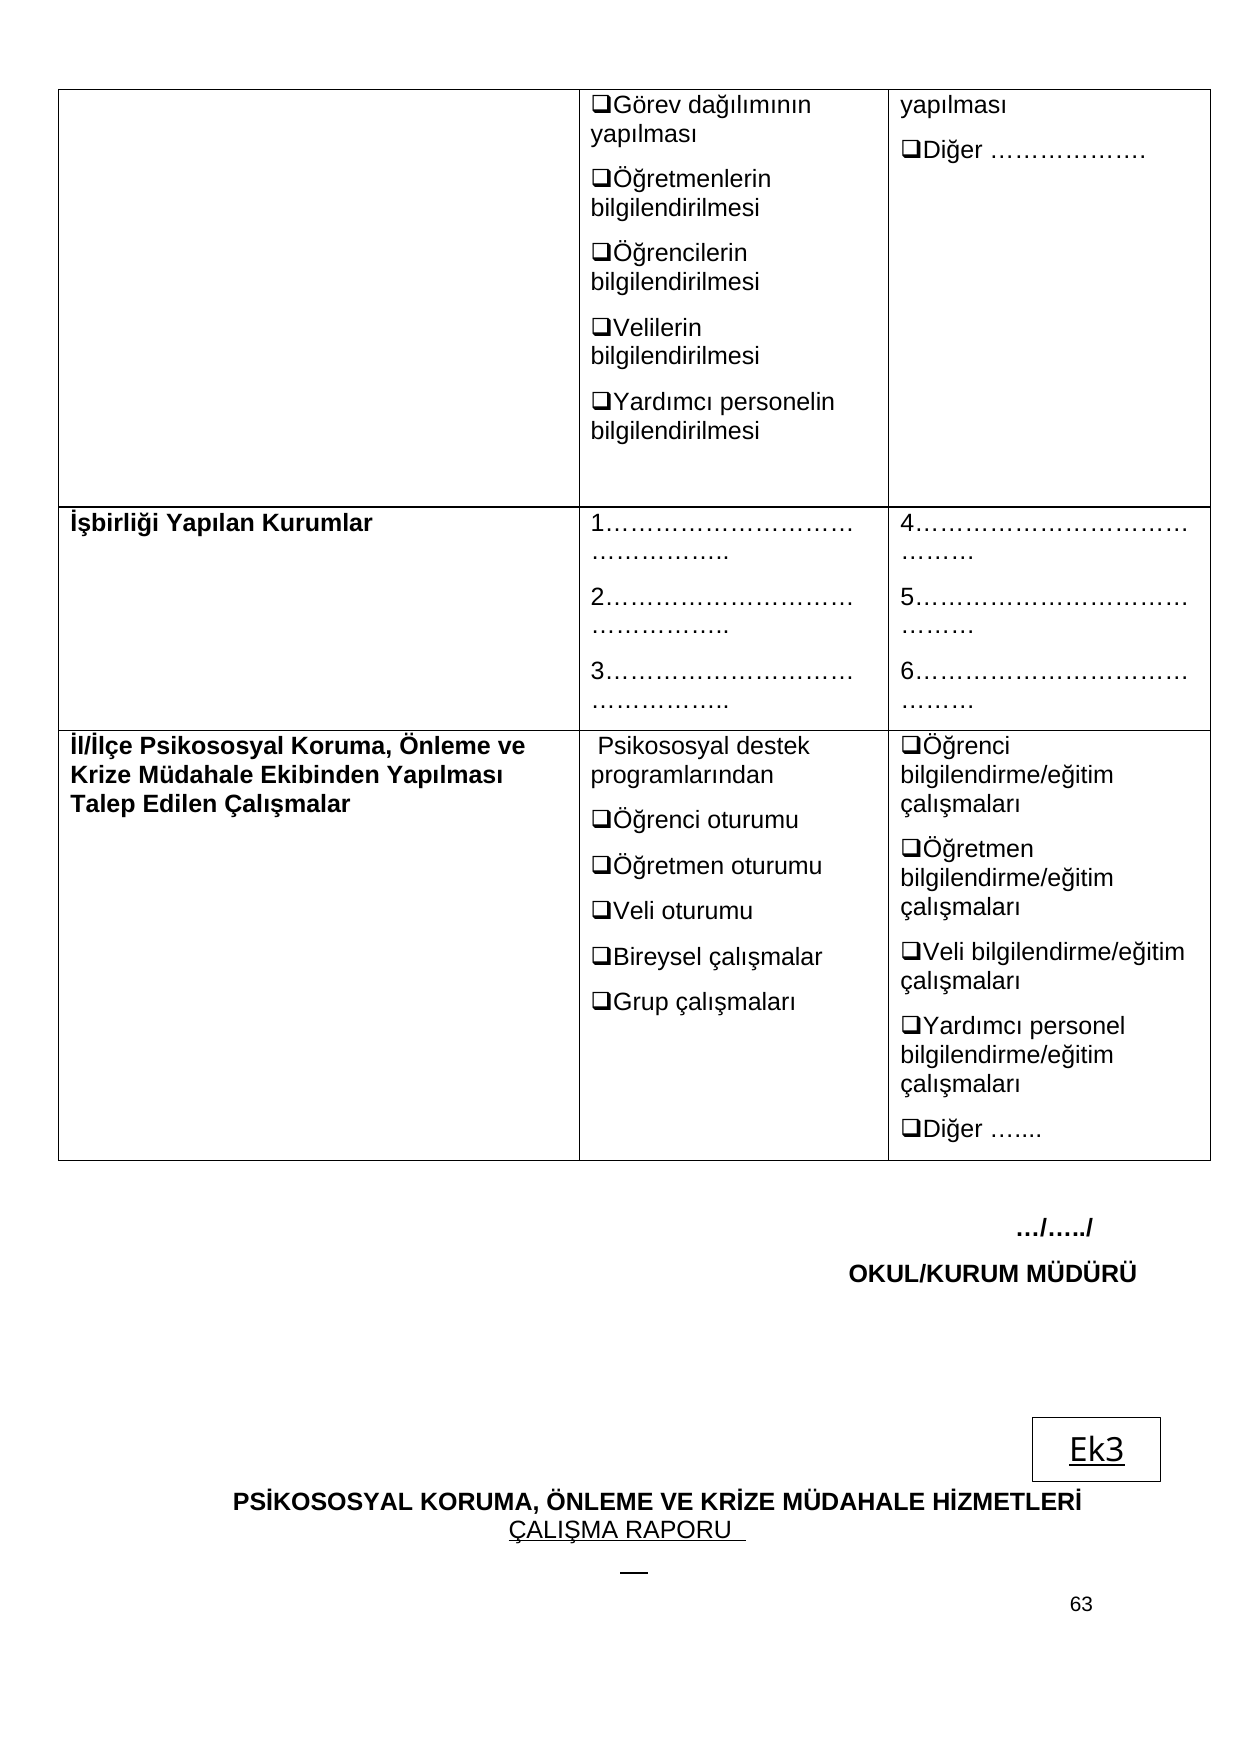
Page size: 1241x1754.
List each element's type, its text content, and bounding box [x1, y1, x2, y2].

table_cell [889, 90, 1210, 506]
table_cell 1……………………………………….. 2……………………………………….. 3……………………………………….. [580, 508, 888, 730]
text …/…../ [148, 1213, 1093, 1242]
table_cell 4…………………………………… 5…………………………………… 6…………………………………… [889, 508, 1210, 730]
table_cell Öğrenci bilgilendirme/eğitim çalışmaları Öğretmen bilgilendirme/eğitim çalışmaları Veli bilgilendirme/eğitim çalışmaları Yardımcı personel bilgilendirme/eğitim çalışmaları Diğer ….... [889, 731, 1210, 1160]
text OKUL/KURUM MÜDÜRÜ [148, 1259, 1137, 1288]
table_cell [580, 90, 888, 506]
table_cell İl/İlçe Psikososyal Koruma, Önleme ve Krize Müdahale Ekibinden Yapılması Talep Edilen Çalışmalar [59, 731, 579, 1160]
table_cell Psikososyal destek programlarından Öğrenci oturumu Öğretmen oturumu Veli oturumu Bireysel çalışmalar Grup çalışmaları [580, 731, 888, 1160]
text PSİKOSOSYAL KORUMA, ÖNLEME VE KRİZE MÜDAHALE HİZMETLERİ [148, 1487, 1093, 1515]
text ÇALIŞMA RAPORU [148, 1515, 1093, 1544]
table_cell İşbirliği Yapılan Kurumlar [59, 508, 579, 730]
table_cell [59, 90, 579, 506]
